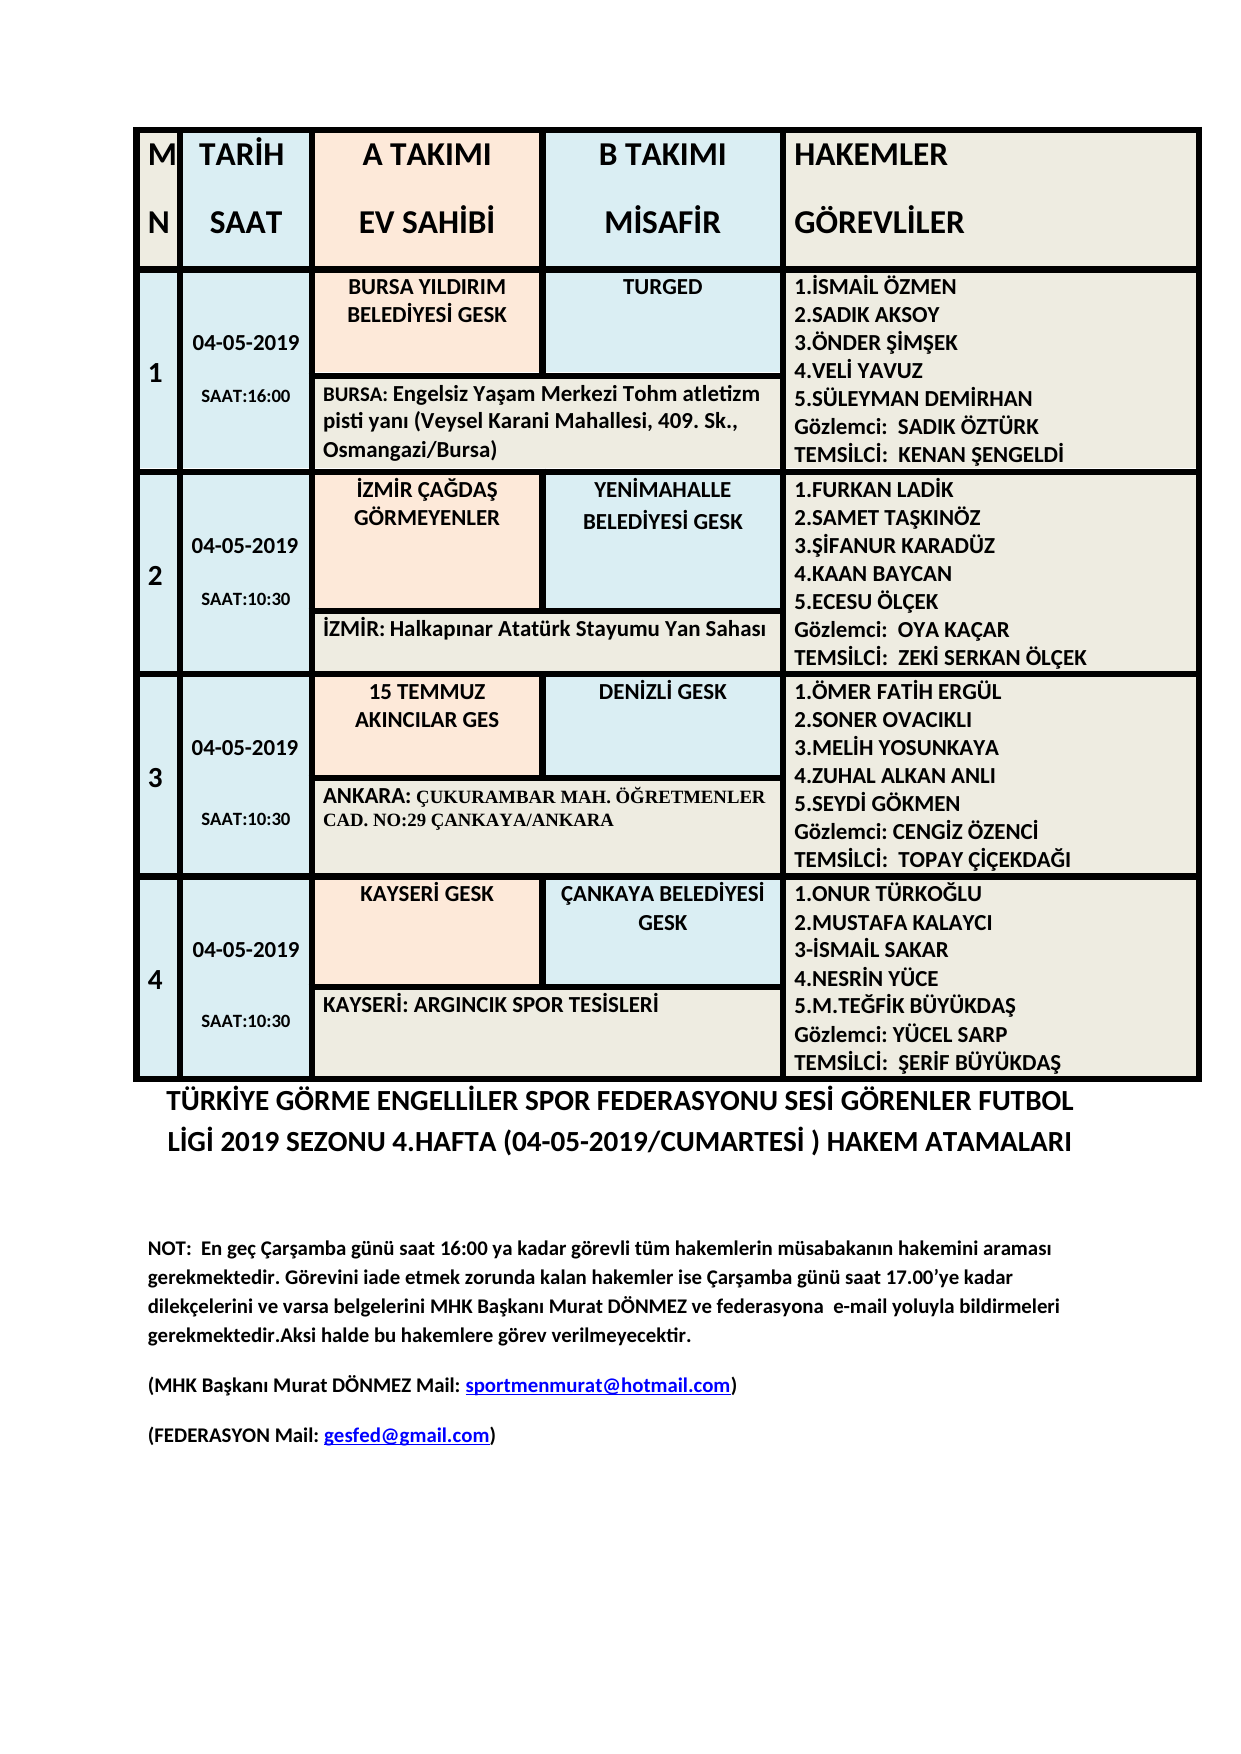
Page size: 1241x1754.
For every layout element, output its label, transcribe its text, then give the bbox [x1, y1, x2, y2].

table_cell TURGED [546, 273, 780, 372]
table_cell 2 [140, 475, 177, 671]
text (FEDERASYON Mail: gesfed@gmail.com) [148, 1422, 1093, 1448]
table_cell BURSA: Engelsiz Yaşam Merkezi Tohm atletizm pisti yanı (Veysel Karani Mahallesi, 409. Sk., Osmangazi/Bursa) [315, 379, 780, 468]
table_header A TAKIMI EV SAHİBİ [315, 133, 539, 266]
text NOT: En geç Çarşamba günü saat 16:00 ya kadar görevli tüm hakemlerin müsabakanın hakemini araması gerekmektedir. Görevini iade etmek zorunda kalan hakemler ise Çarşamba günü saat 17.00’ye kadar dilekçelerini ve varsa belgelerini MHK Başkanı Murat DÖNMEZ ve federasyona e-mail yoluyla bildirmeleri gerekmektedir.Aksi halde bu hakemlere görev verilmeyecektir. [148, 1235, 1093, 1348]
table_cell KAYSERİ: ARGINCIK SPOR TESİSLERİ [315, 990, 780, 1076]
table_cell KAYSERİ GESK [315, 880, 539, 984]
table_cell 04-05-2019 SAAT:10:30 [183, 677, 309, 873]
table_cell 1.ÖMER FATİH ERGÜL 2.SONER OVACIKLI 3.MELİH YOSUNKAYA 4.ZUHAL ALKAN ANLI 5.SEYDİ GÖKMEN Gözlemci: CENGİZ ÖZENCİ TEMSİLCİ: TOPAY ÇİÇEKDAĞI [786, 677, 1196, 873]
table_cell 4 [140, 880, 177, 1076]
table_cell BURSA YILDIRIM BELEDİYESİ GESK [315, 273, 539, 372]
table_cell 1.FURKAN LADİK 2.SAMET TAŞKINÖZ 3.ŞİFANUR KARADÜZ 4.KAAN BAYCAN 5.ECESU ÖLÇEK Gözlemci: OYA KAÇAR TEMSİLCİ: ZEKİ SERKAN ÖLÇEK [786, 475, 1196, 671]
table_cell ANKARA: ÇUKURAMBAR MAH. ÖĞRETMENLER CAD. NO:29 ÇANKAYA/ANKARA [315, 781, 780, 873]
table_cell İZMİR ÇAĞDAŞ GÖRMEYENLER [315, 475, 539, 608]
table_cell DENİZLİ GESK [546, 677, 780, 775]
table_cell 04-05-2019 SAAT:16:00 [183, 273, 309, 468]
table_cell 1 [140, 273, 177, 468]
text (MHK Başkanı Murat DÖNMEZ Mail: sportmenmurat@hotmail.com) [148, 1372, 1093, 1398]
table_cell 04-05-2019 SAAT:10:30 [183, 880, 309, 1076]
table_header TARİH SAAT [183, 133, 309, 266]
table_cell 1.İSMAİL ÖZMEN 2.SADIK AKSOY 3.ÖNDER ŞİMŞEK 4.VELİ YAVUZ 5.SÜLEYMAN DEMİRHAN Gözlemci: SADIK ÖZTÜRK TEMSİLCİ: KENAN ŞENGELDİ [786, 273, 1196, 468]
table_header M N [140, 133, 177, 266]
table_cell 04-05-2019 SAAT:10:30 [183, 475, 309, 671]
table_header HAKEMLER GÖREVLİLER [786, 133, 1196, 266]
table_cell İZMİR: Halkapınar Atatürk Stayumu Yan Sahası [315, 614, 780, 671]
table_cell 3 [140, 677, 177, 873]
table_cell ÇANKAYA BELEDİYESİ GESK [546, 880, 780, 984]
table_header B TAKIMI MİSAFİR [546, 133, 780, 266]
text TÜRKİYE GÖRME ENGELLİLER SPOR FEDERASYONU SESİ GÖRENLER FUTBOL LİGİ 2019 SEZONU 4.HAFTA (04-05-2019/CUMARTESİ ) HAKEM ATAMALARI [148, 1082, 1093, 1158]
table_cell 15 TEMMUZ AKINCILAR GES [315, 677, 539, 775]
table_cell 1.ONUR TÜRKOĞLU 2.MUSTAFA KALAYCI 3-İSMAİL SAKAR 4.NESRİN YÜCE 5.M.TEĞFİK BÜYÜKDAŞ Gözlemci: YÜCEL SARP TEMSİLCİ: ŞERİF BÜYÜKDAŞ [786, 880, 1196, 1076]
table_cell YENİMAHALLE BELEDİYESİ GESK [546, 475, 780, 608]
